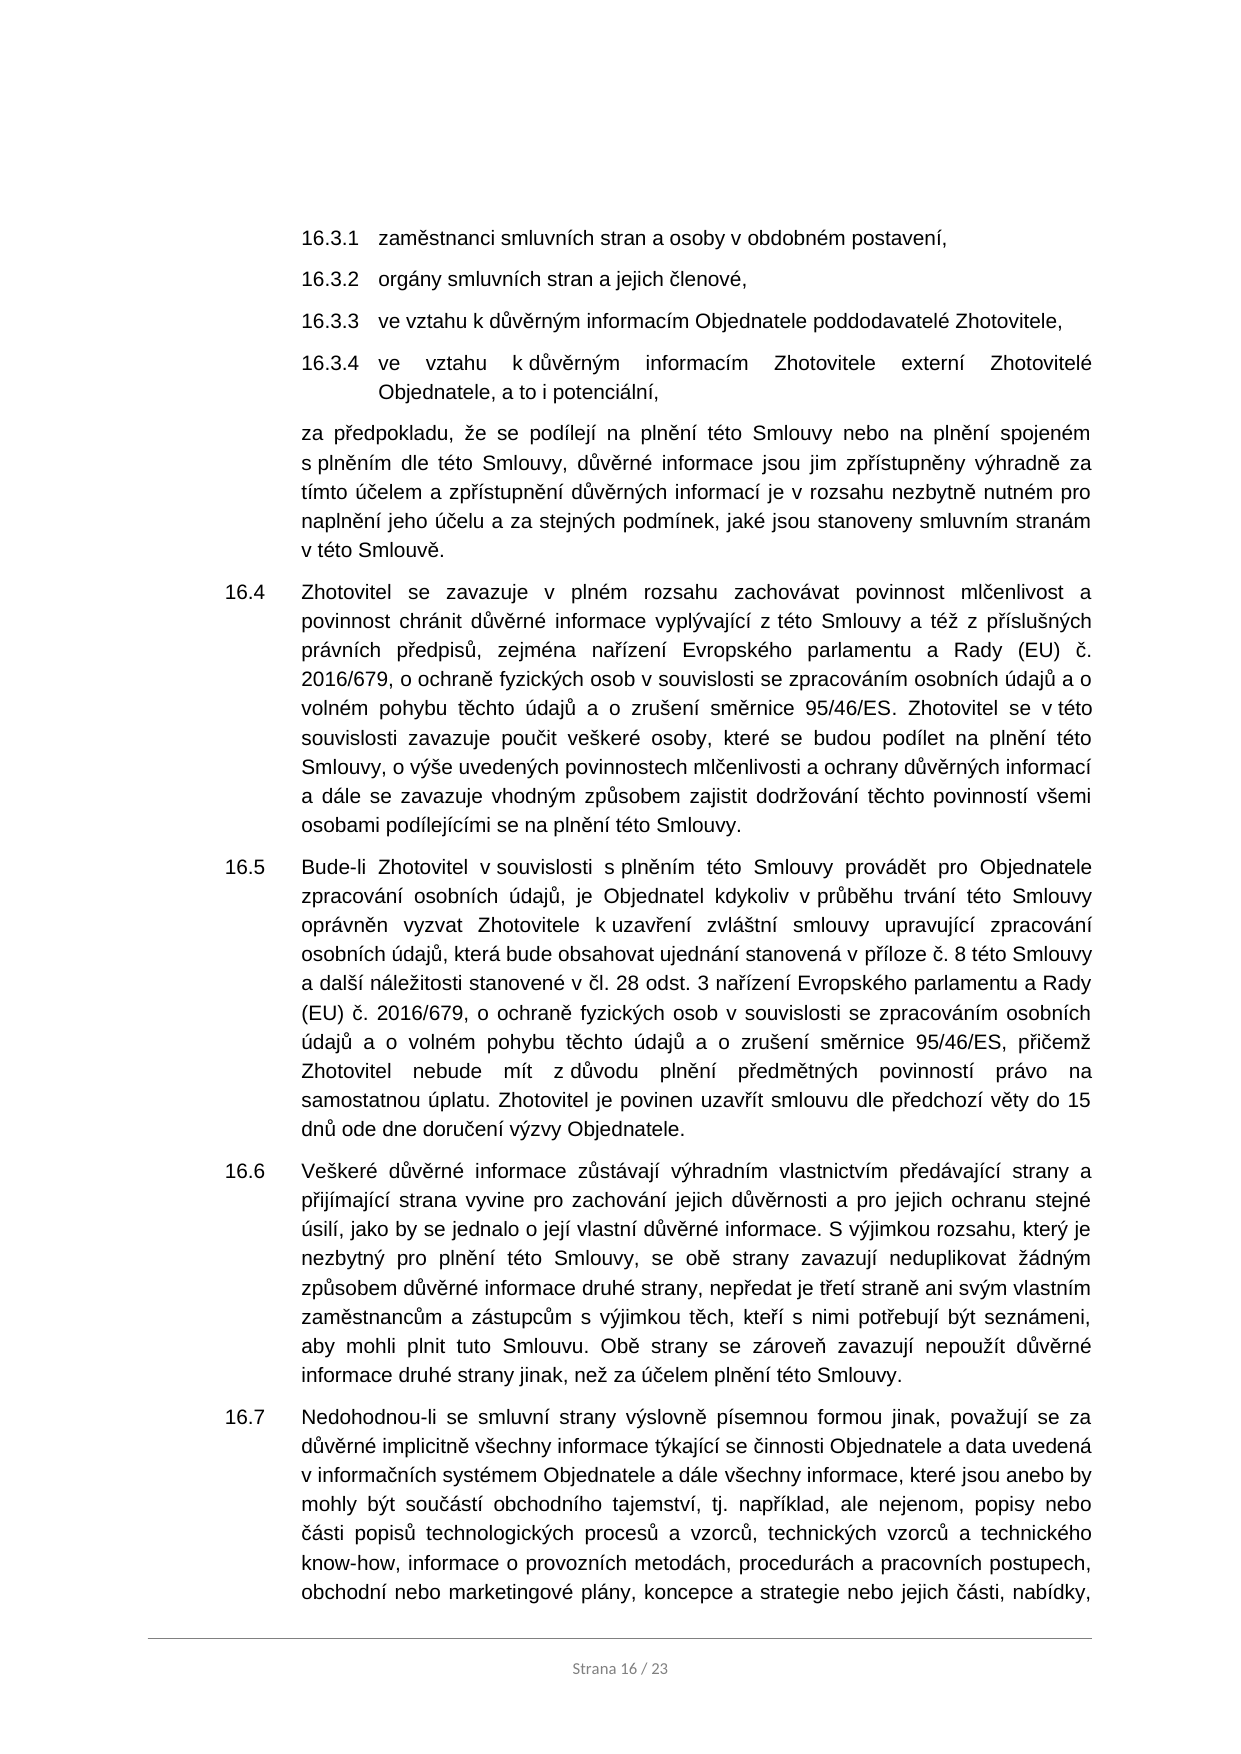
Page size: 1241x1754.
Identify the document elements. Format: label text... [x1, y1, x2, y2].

list Zhotovitel se zavazuje v plném rozsahu zachovávat povinnost mlčenlivost a povinnost chránit důvěrné informace vyplývající z této Smlouvy a též z příslušných právních předpisů, zejména nařízení Evropského parlamentu a Rady (EU) č. 2016/679, o ochraně fyzických osob v souvislosti se zpracováním osobních údajů a o volném pohybu těchto údajů a o zrušení směrnice 95/46/ES. Zhotovitel se v této souvislosti zavazuje poučit veškeré osoby, které se budou podílet na plnění této Smlouvy, o výše uvedených povinnostech mlčenlivosti a ochrany důvěrných informací a dále se zavazuje vhodným způsobem zajistit dodržování těchto povinností všemi osobami podílejícími se na plnění této Smlouvy. [224, 576, 1092, 838]
list Bude-li Zhotovitel v souvislosti s plněním této Smlouvy provádět pro Objednatele zpracování osobních údajů, je Objednatel kdykoliv v průběhu trvání této Smlouvy oprávněn vyzvat Zhotovitele k uzavření zvláštní smlouvy upravující zpracování osobních údajů, která bude obsahovat ujednání stanovená v příloze č. 8 této Smlouvy a další náležitosti stanovené v čl. 28 odst. 3 nařízení Evropského parlamentu a Rady (EU) č. 2016/679, o ochraně fyzických osob v souvislosti se zpracováním osobních údajů a o volném pohybu těchto údajů a o zrušení směrnice 95/46/ES, přičemž Zhotovitel nebude mít z důvodu plnění předmětných povinností právo na samostatnou úplatu. Zhotovitel je povinen uzavřít smlouvu dle předchozí věty do 15 dnů ode dne doručení výzvy Objednatele. [224, 851, 1092, 1142]
list za předpokladu, že se podílejí na plnění této Smlouvy nebo na plnění spojeném s plněním dle této Smlouvy, důvěrné informace jsou jim zpřístupněny výhradně za tímto účelem a zpřístupnění důvěrných informací je v rozsahu nezbytně nutném pro naplnění jeho účelu a za stejných podmínek, jaké jsou stanoveny smluvním stranám v této Smlouvě. [301, 417, 1092, 563]
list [224, 1401, 1092, 1605]
list Veškeré důvěrné informace zůstávají výhradním vlastnictvím předávající strany a přijímající strana vyvine pro zachování jejich důvěrnosti a pro jejich ochranu stejné úsilí, jako by se jednalo o její vlastní důvěrné informace. S výjimkou rozsahu, který je nezbytný pro plnění této Smlouvy, se obě strany zavazují neduplikovat žádným způsobem důvěrné informace druhé strany, nepředat je třetí straně ani svým vlastním zaměstnancům a zástupcům s výjimkou těch, kteří s nimi potřebují být seznámeni, aby mohli plnit tuto Smlouvu. Obě strany se zároveň zavazují nepoužít důvěrné informace druhé strany jinak, než za účelem plnění této Smlouvy. [224, 1155, 1092, 1388]
list orgány smluvních stran a jejich členové, [301, 263, 1092, 292]
list ve vztahu k důvěrným informacím Objednatele poddodavatelé Zhotovitele, [301, 305, 1092, 334]
list zaměstnanci smluvních stran a osoby v obdobném postavení, [301, 222, 1092, 251]
list ve vztahu k důvěrným informacím Zhotovitele externí Zhotovitelé Objednatele, a to i potenciální, [301, 347, 1092, 405]
